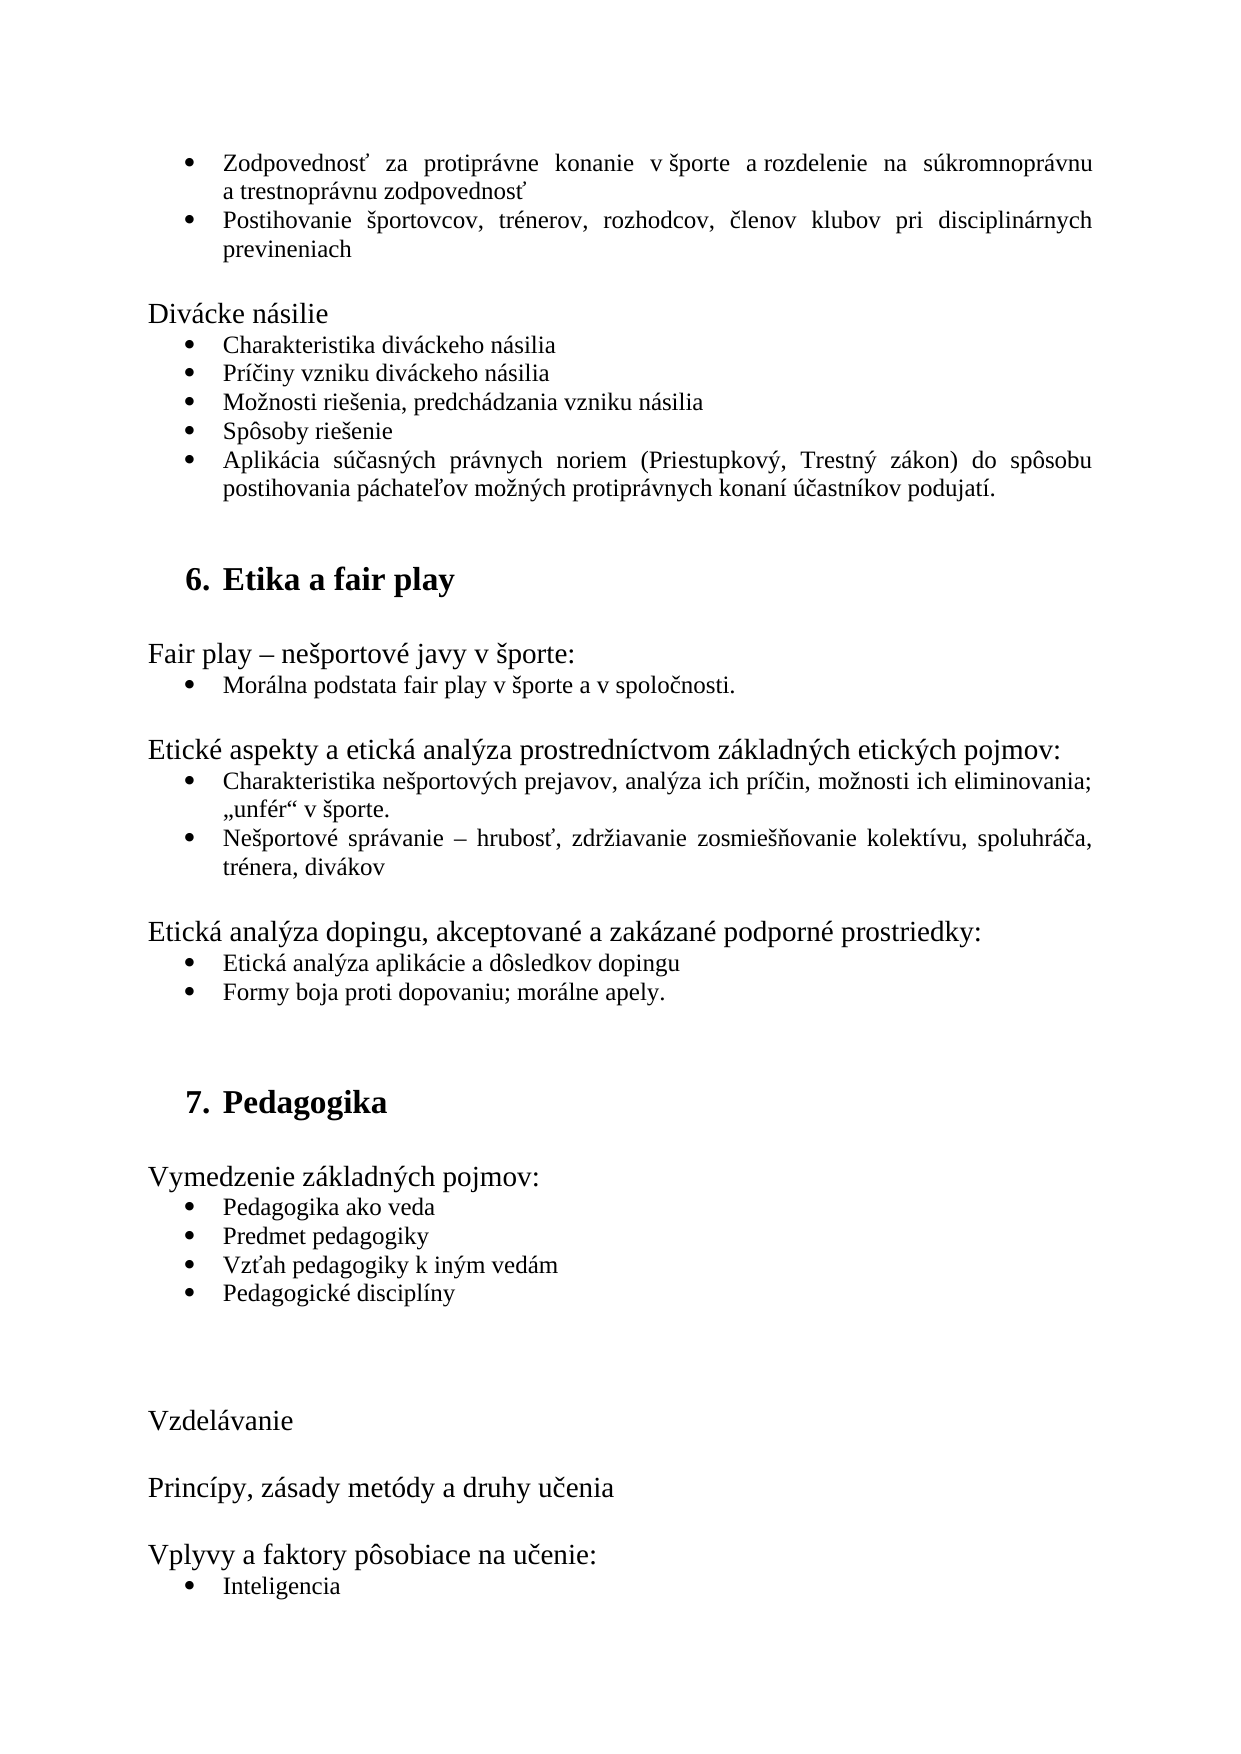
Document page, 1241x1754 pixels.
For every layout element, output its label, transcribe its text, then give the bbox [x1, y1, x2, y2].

list Morálna podstata fair play v športe a v spoločnosti. [185, 670, 1093, 699]
list Pedagogika ako veda [185, 1192, 1093, 1221]
list Pedagogické disciplíny [185, 1278, 1093, 1307]
list Nešportové správanie – hrubosť, zdržiavanie zosmiešňovanie kolektívu, spoluhráča, trénera, divákov [185, 823, 1093, 881]
text Princípy, zásady metódy a druhy učenia [148, 1470, 1093, 1504]
list Spôsoby riešenie [185, 416, 1093, 445]
list Vzťah pedagogiky k iným vedám [185, 1250, 1093, 1278]
text Fair play – nešportové javy v športe: [148, 636, 1093, 670]
list Inteligencia [185, 1571, 1093, 1599]
list Etika a fair play [185, 560, 1093, 598]
list Zodpovednosť za protiprávne konanie v športe a rozdelenie na súkromnoprávnu a trestnoprávnu zodpovednosť [185, 148, 1093, 205]
text Vymedzenie základných pojmov: [148, 1159, 1093, 1192]
list Aplikácia súčasných právnych noriem (Priestupkový, Trestný zákon) do spôsobu postihovania páchateľov možných protiprávnych konaní účastníkov podujatí. [185, 445, 1093, 502]
list Postihovanie športovcov, trénerov, rozhodcov, členov klubov pri disciplinárnych previneniach [185, 205, 1093, 263]
list Charakteristika diváckeho násilia [185, 330, 1093, 358]
text Vzdelávanie [148, 1403, 1093, 1437]
list Pedagogika [185, 1082, 1093, 1120]
list Etická analýza aplikácie a dôsledkov dopingu [185, 948, 1093, 977]
list Príčiny vzniku diváckeho násilia [185, 358, 1093, 387]
text Divácke násilie [148, 296, 1093, 330]
text Etické aspekty a etická analýza prostredníctvom základných etických pojmov: [148, 732, 1093, 766]
list Možnosti riešenia, predchádzania vzniku násilia [185, 387, 1093, 416]
list Predmet pedagogiky [185, 1221, 1093, 1250]
text Vplyvy a faktory pôsobiace na učenie: [148, 1537, 1093, 1571]
list Formy boja proti dopovaniu; morálne apely. [185, 977, 1093, 1005]
list Charakteristika nešportových prejavov, analýza ich príčin, možnosti ich eliminovania; „unfér“ v športe. [185, 766, 1093, 823]
text Etická analýza dopingu, akceptované a zakázané podporné prostriedky: [148, 914, 1093, 948]
